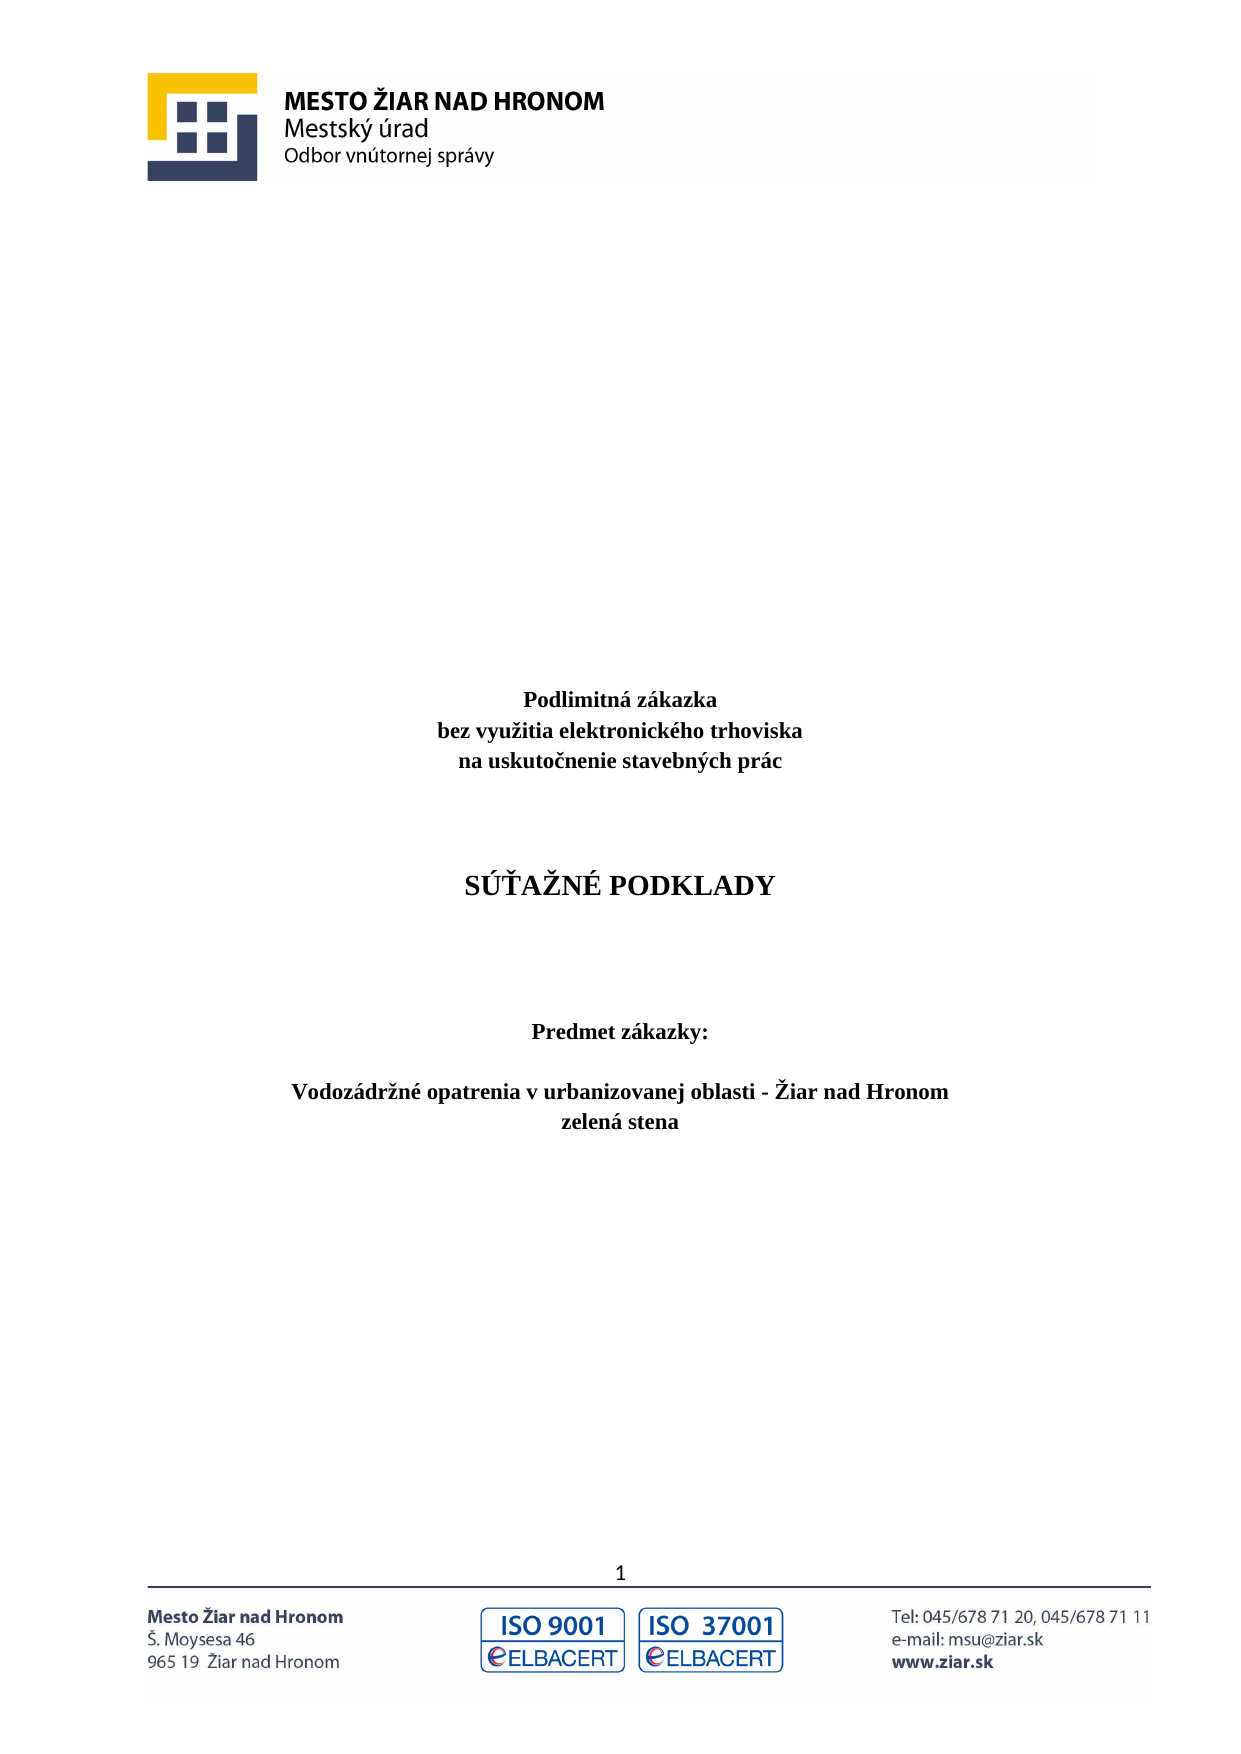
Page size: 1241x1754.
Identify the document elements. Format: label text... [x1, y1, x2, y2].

text Predmet zákazky: [148, 1018, 1093, 1044]
text zelená stena [148, 1108, 1093, 1135]
text Podlimitná zákazka [148, 686, 1093, 713]
text na uskutočnenie stavebných prác [148, 747, 1093, 773]
text bez využitia elektronického trhoviska [148, 717, 1093, 743]
picture [147, 1586, 1151, 1698]
text Vodozádržné opatrenia v urbanizovanej oblasti - Žiar nad Hronom [148, 1078, 1093, 1104]
text SÚŤAŽNÉ PODKLADY [148, 868, 1093, 901]
picture [147, 73, 1093, 181]
